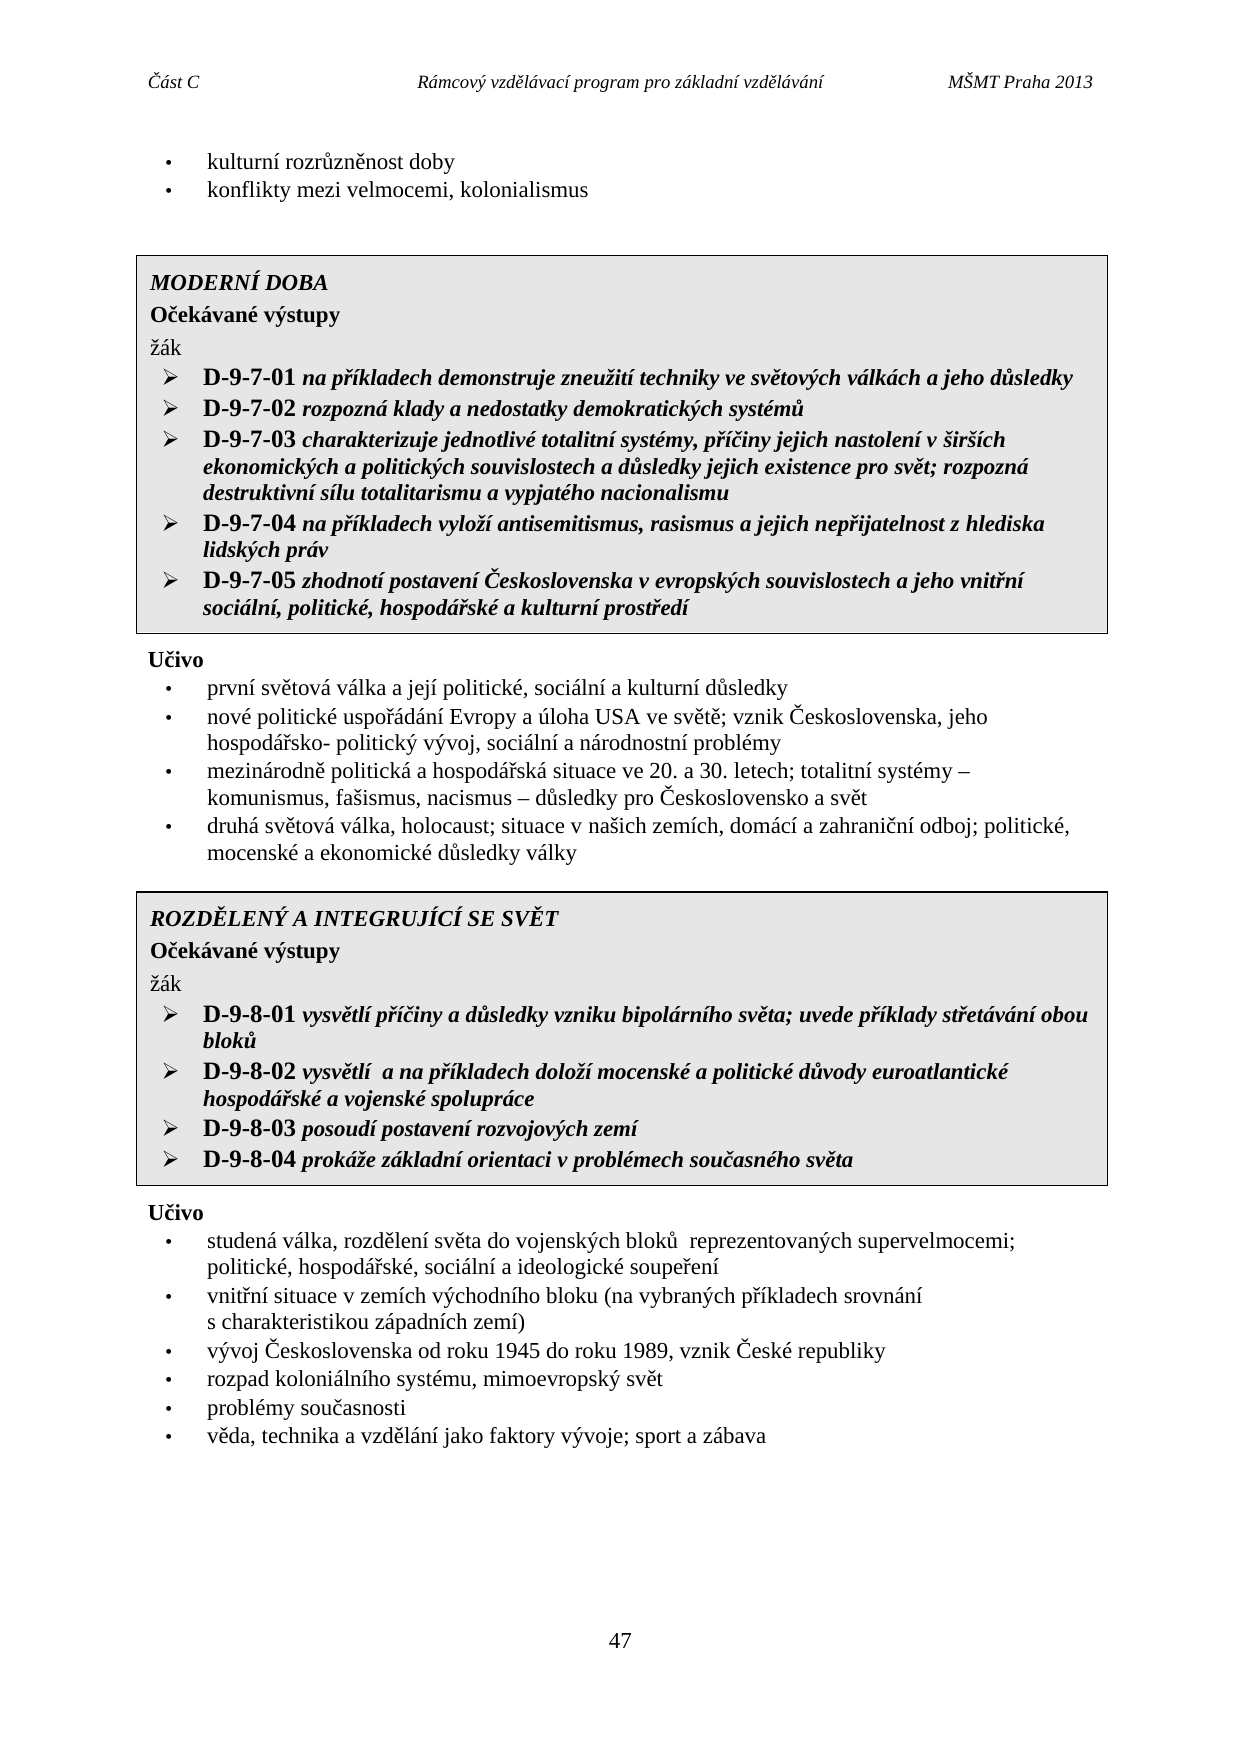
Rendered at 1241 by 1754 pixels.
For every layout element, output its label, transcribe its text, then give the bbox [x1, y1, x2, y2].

text mezinárodně politická a hospodářská situace ve 20. a 30. letech; totalitní systémy –komunismus, fašismus, nacismus – důsledky pro Československo a svět [165, 758, 1081, 810]
table_header ROZDĚLENÝ A INTEGRUJÍCÍ SE SVĚT Očekávané výstupy žák D-9-8-01 vysvětlí příčiny a důsledky vzniku bipolárního světa; uvede příklady střetávání obou bloků D-9-8-02 vysvětlí a na příkladech doloží mocenské a politické důvody euroatlantické hospodářské a vojenské spolupráce D-9-8-03 posoudí postavení rozvojových zemí D-9-8-04 prokáže základní orientaci v problémech současného světa [137, 893, 1107, 1185]
text druhá světová válka, holocaust; situace v našich zemích, domácí a zahraniční odboj; politické, mocenské a ekonomické důsledky války [165, 812, 1081, 865]
text Učivo [148, 646, 1092, 672]
text vnitřní situace v zemích východního bloku (na vybraných příkladech srovnání s charakteristikou západních zemí) [165, 1282, 1081, 1334]
text Učivo [148, 1199, 1092, 1225]
text věda, technika a vzdělání jako faktory vývoje; sport a zábava [165, 1422, 1081, 1448]
text první světová válka a její politické, sociální a kulturní důsledky [165, 674, 1081, 701]
text konflikty mezi velmocemi, kolonialismus [165, 176, 1081, 202]
text problémy současnosti [165, 1393, 1081, 1420]
text studená válka, rozdělení světa do vojenských bloků reprezentovaných supervelmocemi; politické, hospodářské, sociální a ideologické soupeření [165, 1227, 1081, 1280]
text vývoj Československa od roku 1945 do roku 1989, vznik České republiky [165, 1337, 1081, 1363]
text kulturní rozrůzněnost doby [165, 148, 1081, 174]
table_header MODERNÍ DOBA Očekávané výstupy žák D-9-7-01 na příkladech demonstruje zneužití techniky ve světových válkách a jeho důsledky D-9-7-02 rozpozná klady a nedostatky demokratických systémů D-9-7-03 charakterizuje jednotlivé totalitní systémy, příčiny jejich nastolení v širších ekonomických a politických souvislostech a důsledky jejich existence pro svět; rozpozná destruktivní sílu totalitarismu a vypjatého nacionalismu D-9-7-04 na příkladech vyloží antisemitismus, rasismus a jejich nepřijatelnost z hlediska lidských práv D-9-7-05 zhodnotí postavení Československa v evropských souvislostech a jeho vnitřní sociální, politické, hospodářské a kulturní prostředí [137, 256, 1107, 632]
text nové politické uspořádání Evropy a úloha USA ve světě; vznik Československa, jeho hospodářsko- politický vývoj, sociální a národnostní problémy [165, 703, 1081, 756]
text rozpad koloniálního systému, mimoevropský svět [165, 1365, 1081, 1391]
